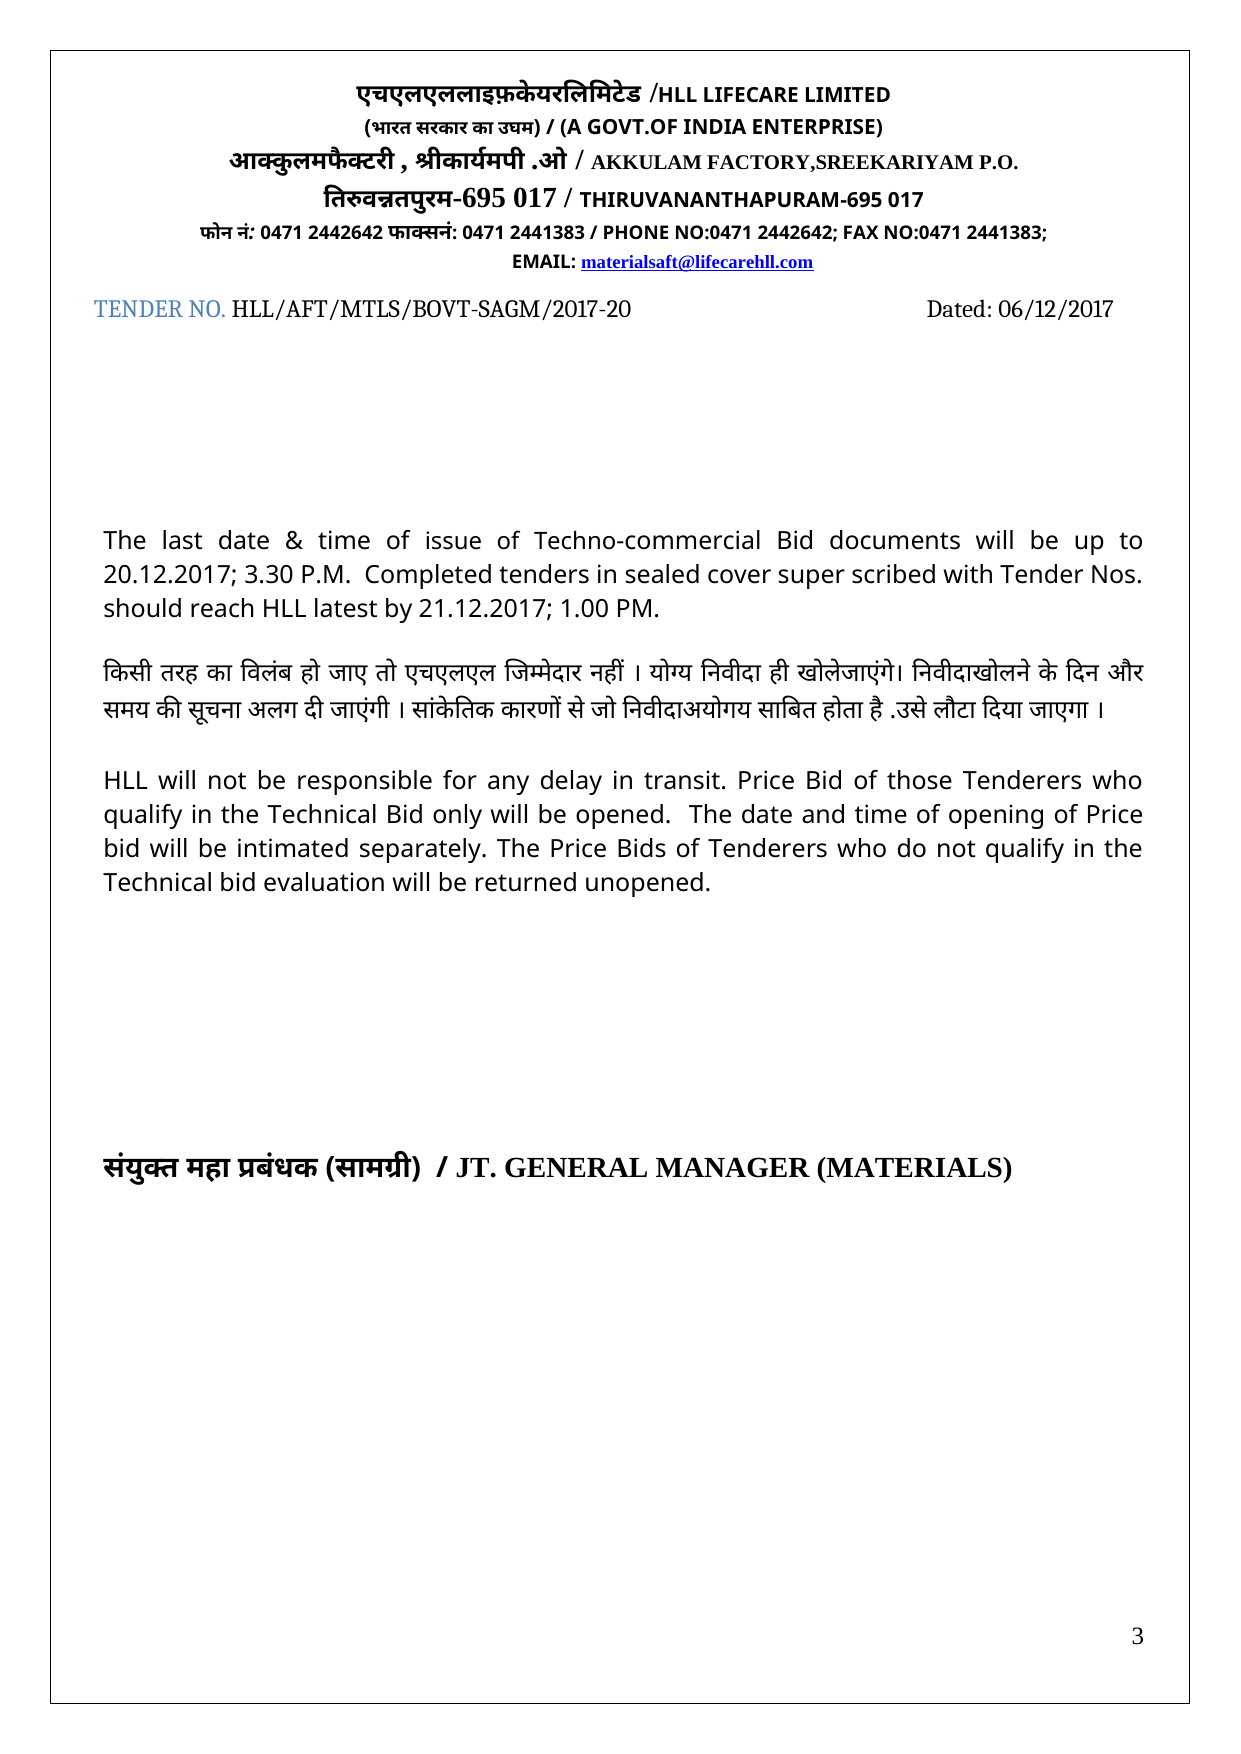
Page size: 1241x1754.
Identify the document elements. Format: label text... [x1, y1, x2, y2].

text संयुक्त महा प्रबंधक (सामग्री) / JT. GENERAL MANAGER (MATERIALS) [103, 1147, 1144, 1190]
text The last date & time of issue of Techno-commercial Bid documents will be up to 20.12.2017; 3.30 P.M. Completed tenders in sealed cover super scribed with Tender Nos. should reach HLL latest by 21.12.2017; 1.00 PM. [103, 522, 1144, 625]
text HLL will not be responsible for any delay in transit. Price Bid of those Tenderers who qualify in the Technical Bid only will be opened. The date and time of opening of Price bid will be intimated separately. The Price Bids of Tenderers who do not qualify in the Technical bid evaluation will be returned unopened. [103, 762, 1144, 899]
text किसी तरह का विलंब हो जाए तो एचएलएल जिम्मेदार नहीं । योग्य निवीदा ही खोलेजाएंगे। निवीदाखोलने के दिन और समय की सूचना अलग दी जाएंगी । सांकेतिक कारणों से जो निवीदाअयोगय साबित होता है .उसे लौटा दिया जाएगा । [103, 659, 1144, 728]
